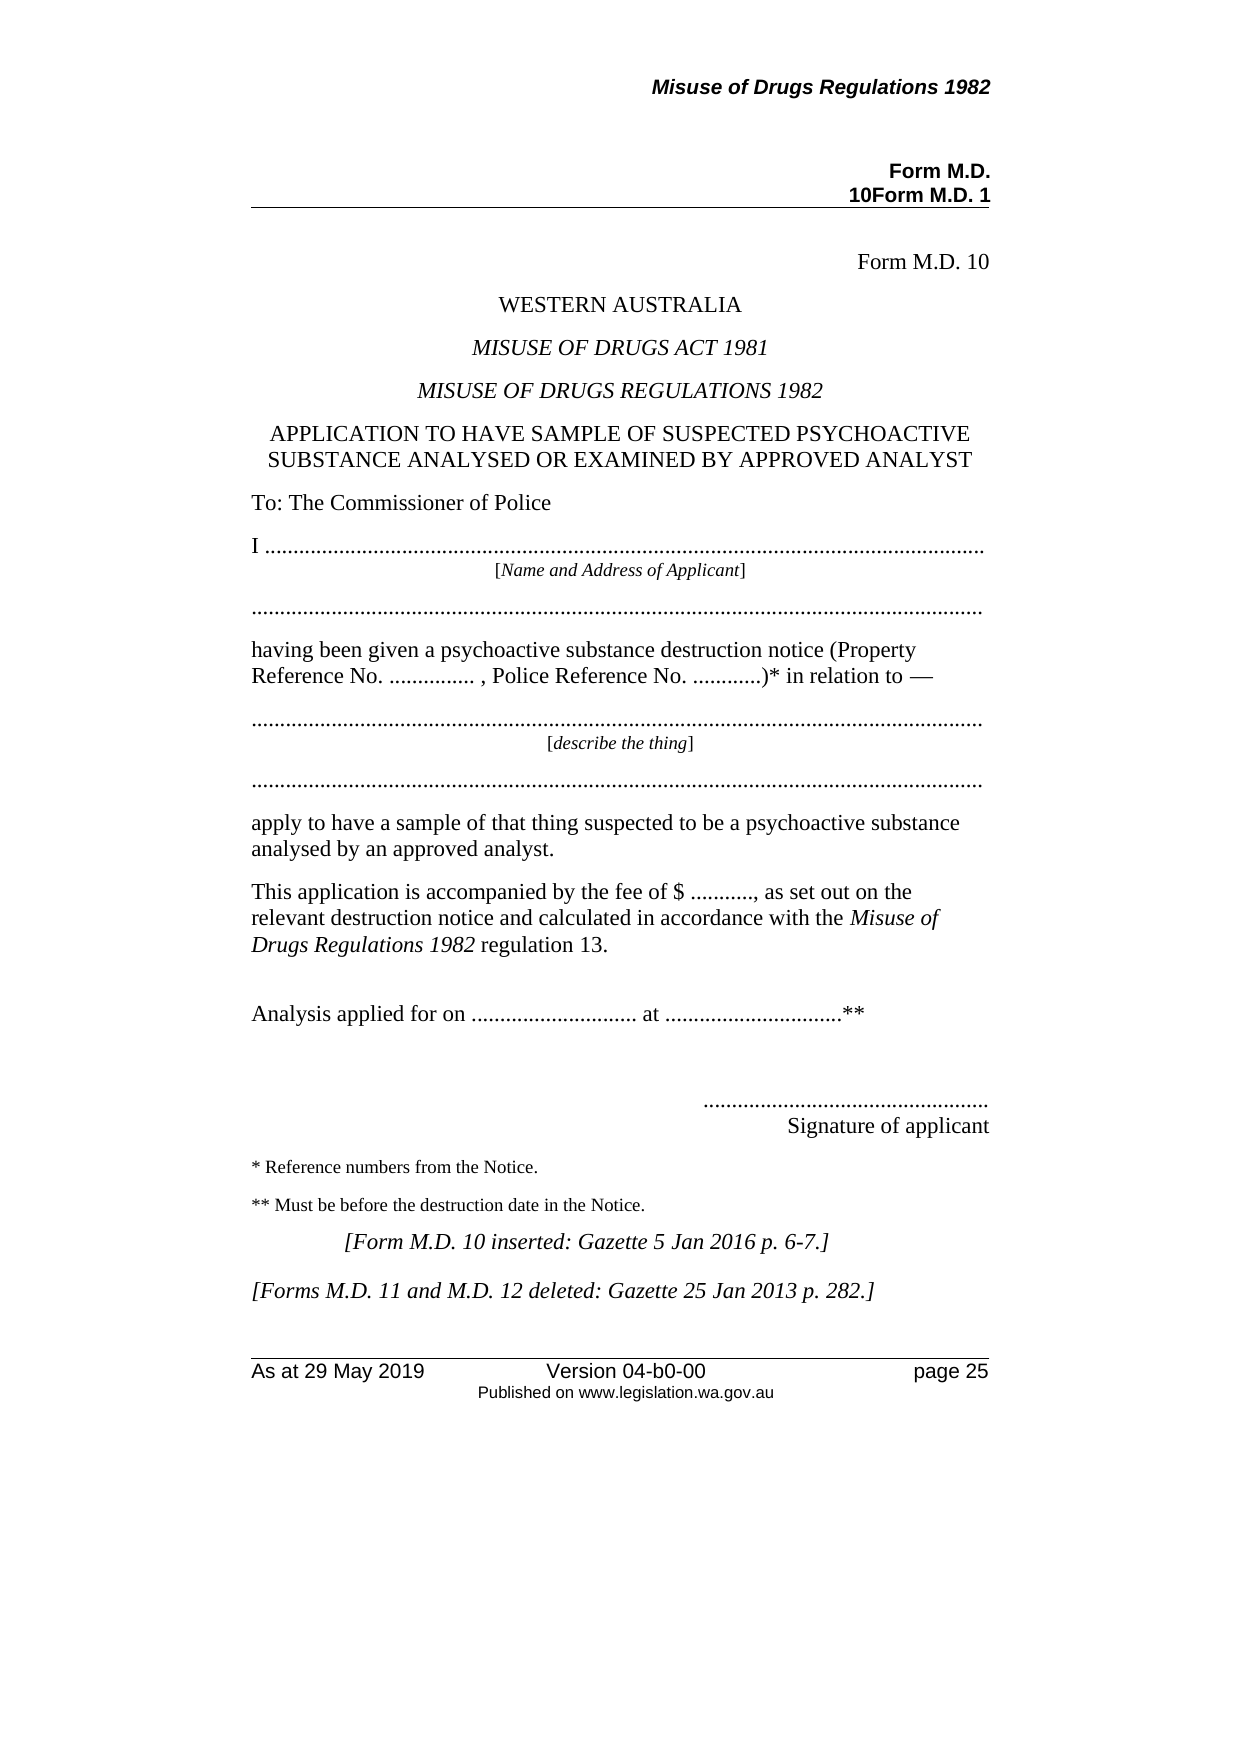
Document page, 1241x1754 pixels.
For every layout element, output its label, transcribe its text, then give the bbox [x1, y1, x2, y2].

text [describe the thing] [251, 732, 989, 753]
text apply to have a sample of that thing suspected to be a psychoactive substance analysed by an approved analyst. [251, 809, 989, 861]
text [Form M.D. 10 inserted: Gazette 5 Jan 2016 p. 6-7.] [251, 1228, 989, 1254]
text APPLICATION TO HAVE SAMPLE OF SUSPECTED PSYCHOACTIVE SUBSTANCE ANALYSED OR EXAMINED BY APPROVED ANALYST [251, 420, 989, 473]
text Form M.D. 10 [251, 248, 989, 274]
text [Name and Address of Applicant] [251, 559, 989, 580]
text Analysis applied for on ............................. at ...............................** [251, 1000, 989, 1027]
text .................................................. Signature of applicant [251, 1086, 989, 1139]
text To: The Commissioner of Police [251, 489, 989, 516]
text ** Must be before the destruction date in the Notice. [251, 1194, 989, 1215]
text I .............................................................................................................................. [251, 532, 989, 559]
text WESTERN AUSTRALIA [251, 291, 989, 317]
text MISUSE OF DRUGS ACT 1981 [251, 334, 989, 360]
text ................................................................................................................................ [251, 593, 989, 619]
text ................................................................................................................................ [251, 705, 989, 732]
text ................................................................................................................................ [251, 766, 989, 792]
text This application is accompanied by the fee of $ ..........., as set out on the relevant destruction notice and calculated in accordance with the Misuse of Drugs Regulations 1982 regulation 13. [251, 878, 989, 957]
text MISUSE OF DRUGS REGULATIONS 1982 [251, 377, 989, 403]
text having been given a psychoactive substance destruction notice (Property Reference No. ............... , Police Reference No. ............)* in relation to — [251, 636, 989, 689]
text [Forms M.D. 11 and M.D. 12 deleted: Gazette 25 Jan 2013 p. 282.] [251, 1277, 989, 1303]
text * Reference numbers from the Notice. [251, 1156, 989, 1177]
